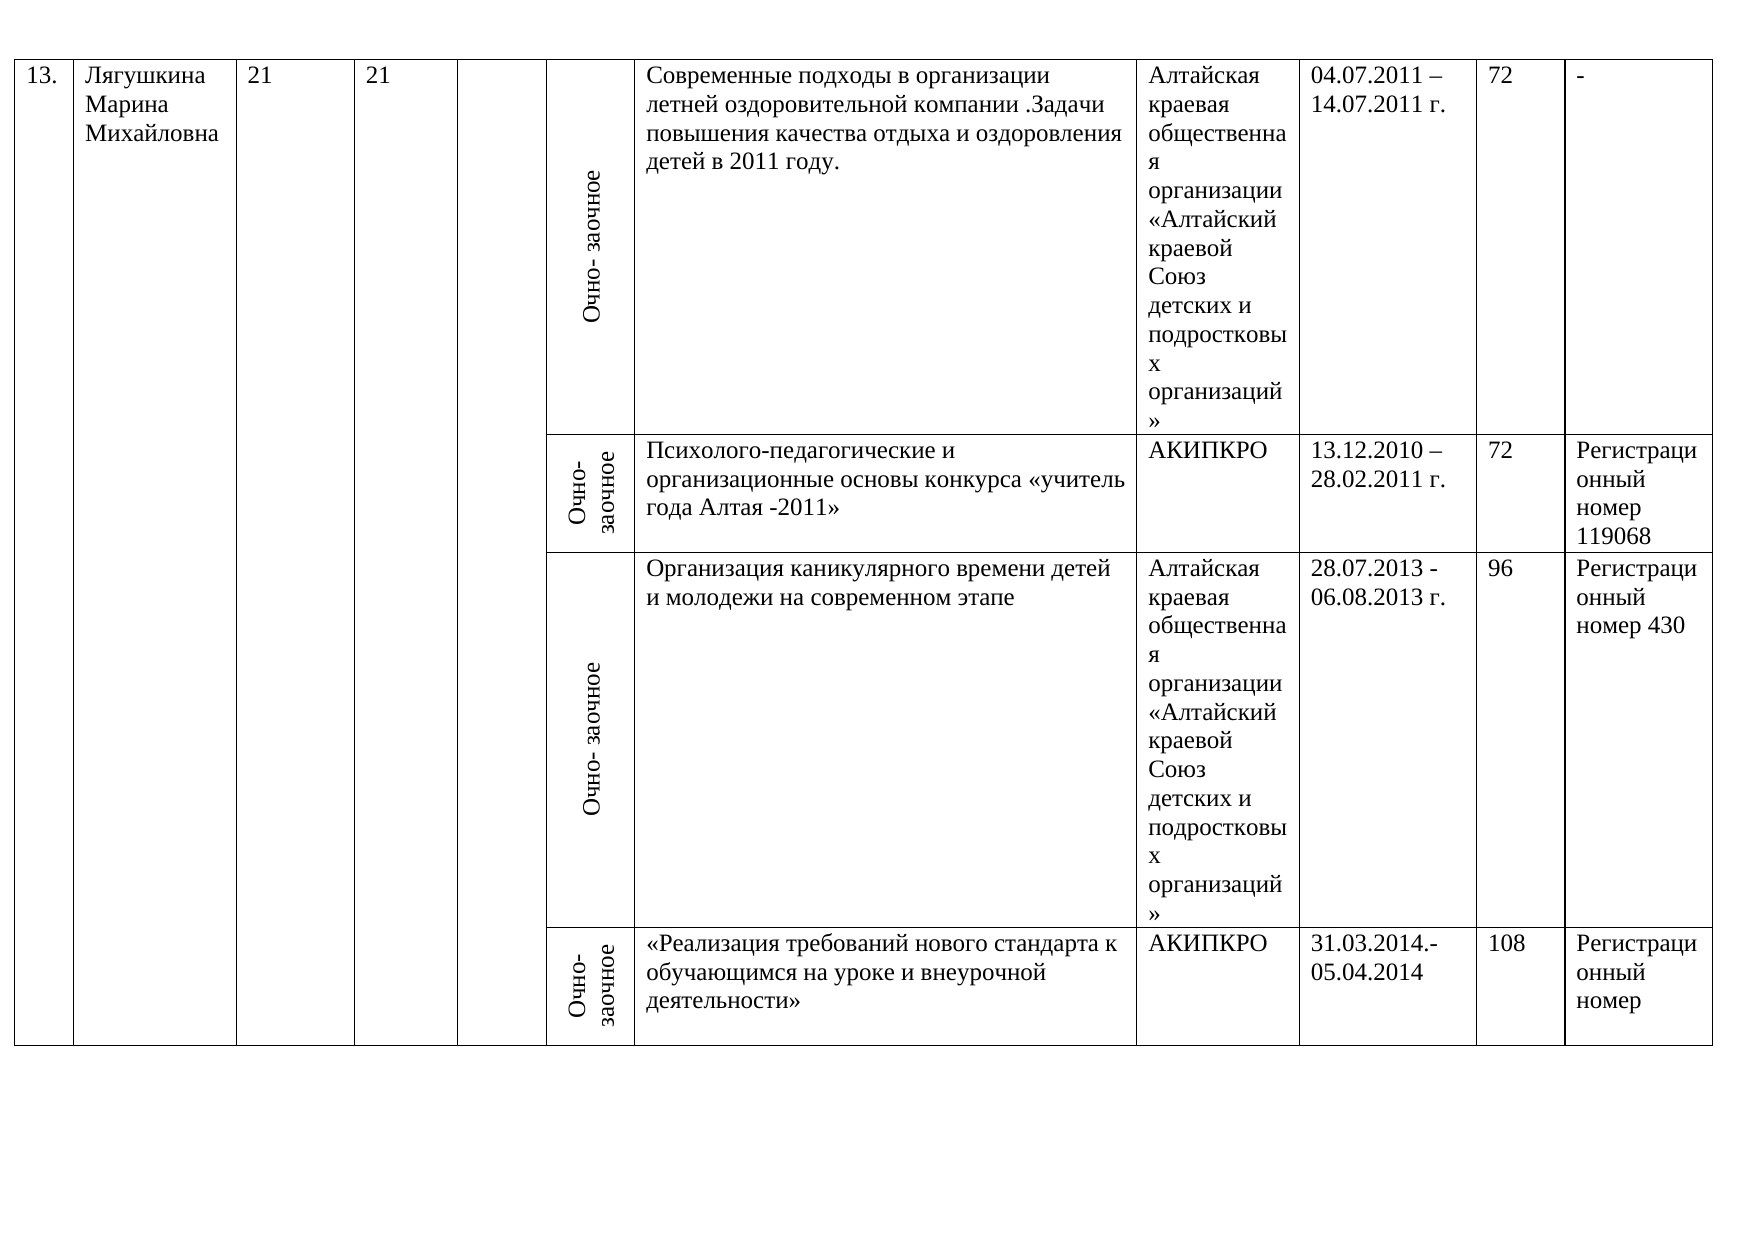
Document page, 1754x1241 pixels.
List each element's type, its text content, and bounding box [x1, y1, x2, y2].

table_cell Алтайская краевая общественная организации «Алтайский краевой Союз детских и подростковых организаций» [1137, 553, 1299, 927]
table_cell Регистрационный номер [1566, 928, 1712, 1045]
table_cell - [1566, 60, 1712, 434]
table_cell [458, 60, 546, 1045]
table_cell Очно- заочное [547, 60, 634, 434]
table_cell Лягушкина Марина Михайловна [74, 60, 236, 1045]
table_cell [15, 60, 73, 1045]
table_cell 72 [1477, 435, 1564, 552]
table_cell 28.07.2013 -06.08.2013 г. [1300, 553, 1476, 927]
table_cell Современные подходы в организации летней оздоровительной компании .Задачи повышения качества отдыха и оздоровления детей в 2011 году. [635, 60, 1136, 434]
table_cell Организация каникулярного времени детей и молодежи на современном этапе [635, 553, 1136, 927]
table_cell Алтайская краевая общественная организации «Алтайский краевой Союз детских и подростковых организаций» [1137, 60, 1299, 434]
table_cell 72 [1477, 60, 1564, 434]
table_cell Очно- заочное [547, 928, 634, 1045]
table_cell «Реализация требований нового стандарта к обучающимся на уроке и внеурочной деятельности» [635, 928, 1136, 1045]
table_cell Регистрационный номер 119068 [1566, 435, 1712, 552]
table_cell 13.12.2010 – 28.02.2011 г. [1300, 435, 1476, 552]
table_cell 96 [1477, 553, 1564, 927]
table_cell 21 [237, 60, 354, 1045]
table_cell Очно- заочное [547, 553, 634, 927]
table_cell 21 [355, 60, 457, 1045]
table_cell 04.07.2011 – 14.07.2011 г. [1300, 60, 1476, 434]
table_cell АКИПКРО [1137, 928, 1299, 1045]
table_cell 108 [1477, 928, 1564, 1045]
table_cell 31.03.2014.- 05.04.2014 [1300, 928, 1476, 1045]
table_cell АКИПКРО [1137, 435, 1299, 552]
table_cell Регистрационный номер 430 [1566, 553, 1712, 927]
table_cell Очно- заочное [547, 435, 634, 552]
table_cell Психолого-педагогические и организационные основы конкурса «учитель года Алтая -2011» [635, 435, 1136, 552]
